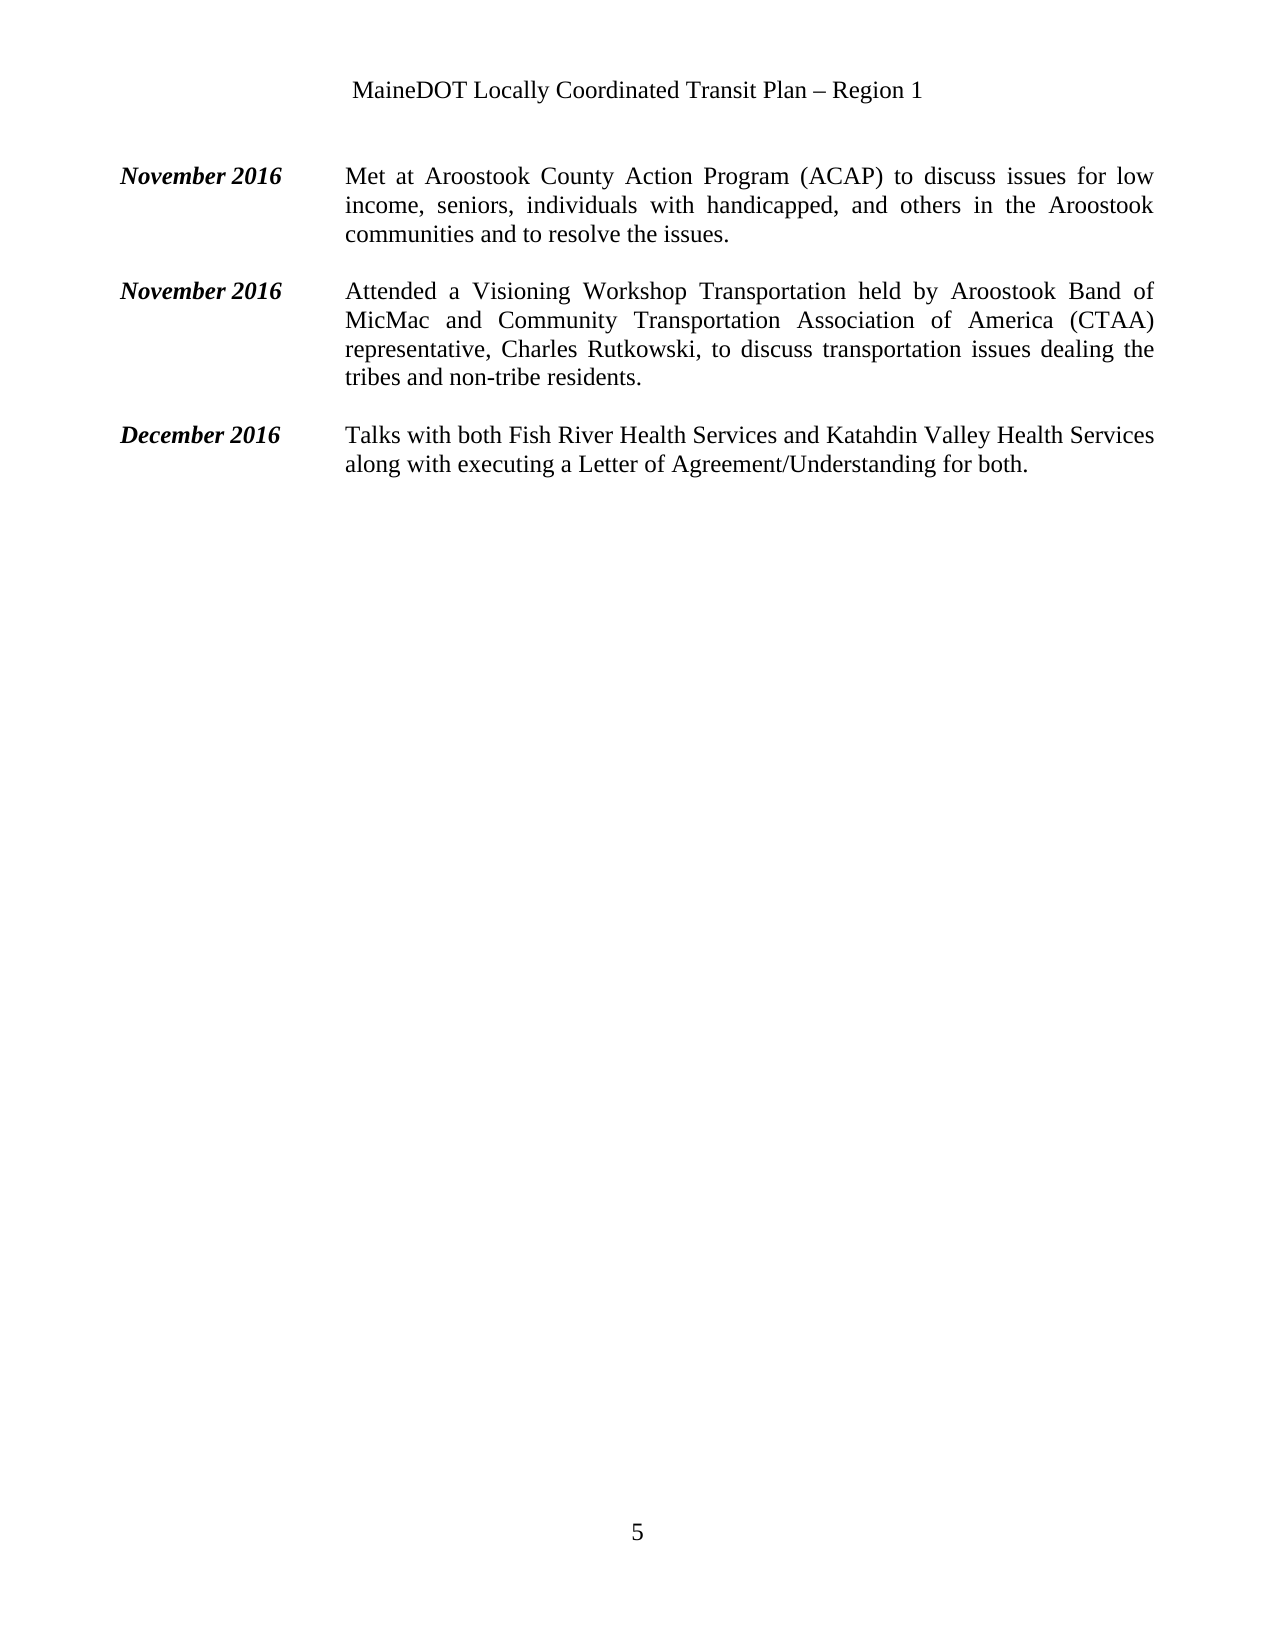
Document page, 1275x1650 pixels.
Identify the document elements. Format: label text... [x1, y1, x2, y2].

text November 2016 Attended a Visioning Workshop Transportation held by Aroostook Band of MicMac and Community Transportation Association of America (CTAA) representative, Charles Rutkowski, to discuss transportation issues dealing the tribes and non-tribe residents. [120, 276, 1155, 391]
text December 2016 Talks with both Fish River Health Services and Katahdin Valley Health Services along with executing a Letter of Agreement/Understanding for both. [120, 420, 1155, 477]
text November 2016 Met at Aroostook County Action Program (ACAP) to discuss issues for low income, seniors, individuals with handicapped, and others in the Aroostook communities and to resolve the issues. [120, 161, 1155, 247]
